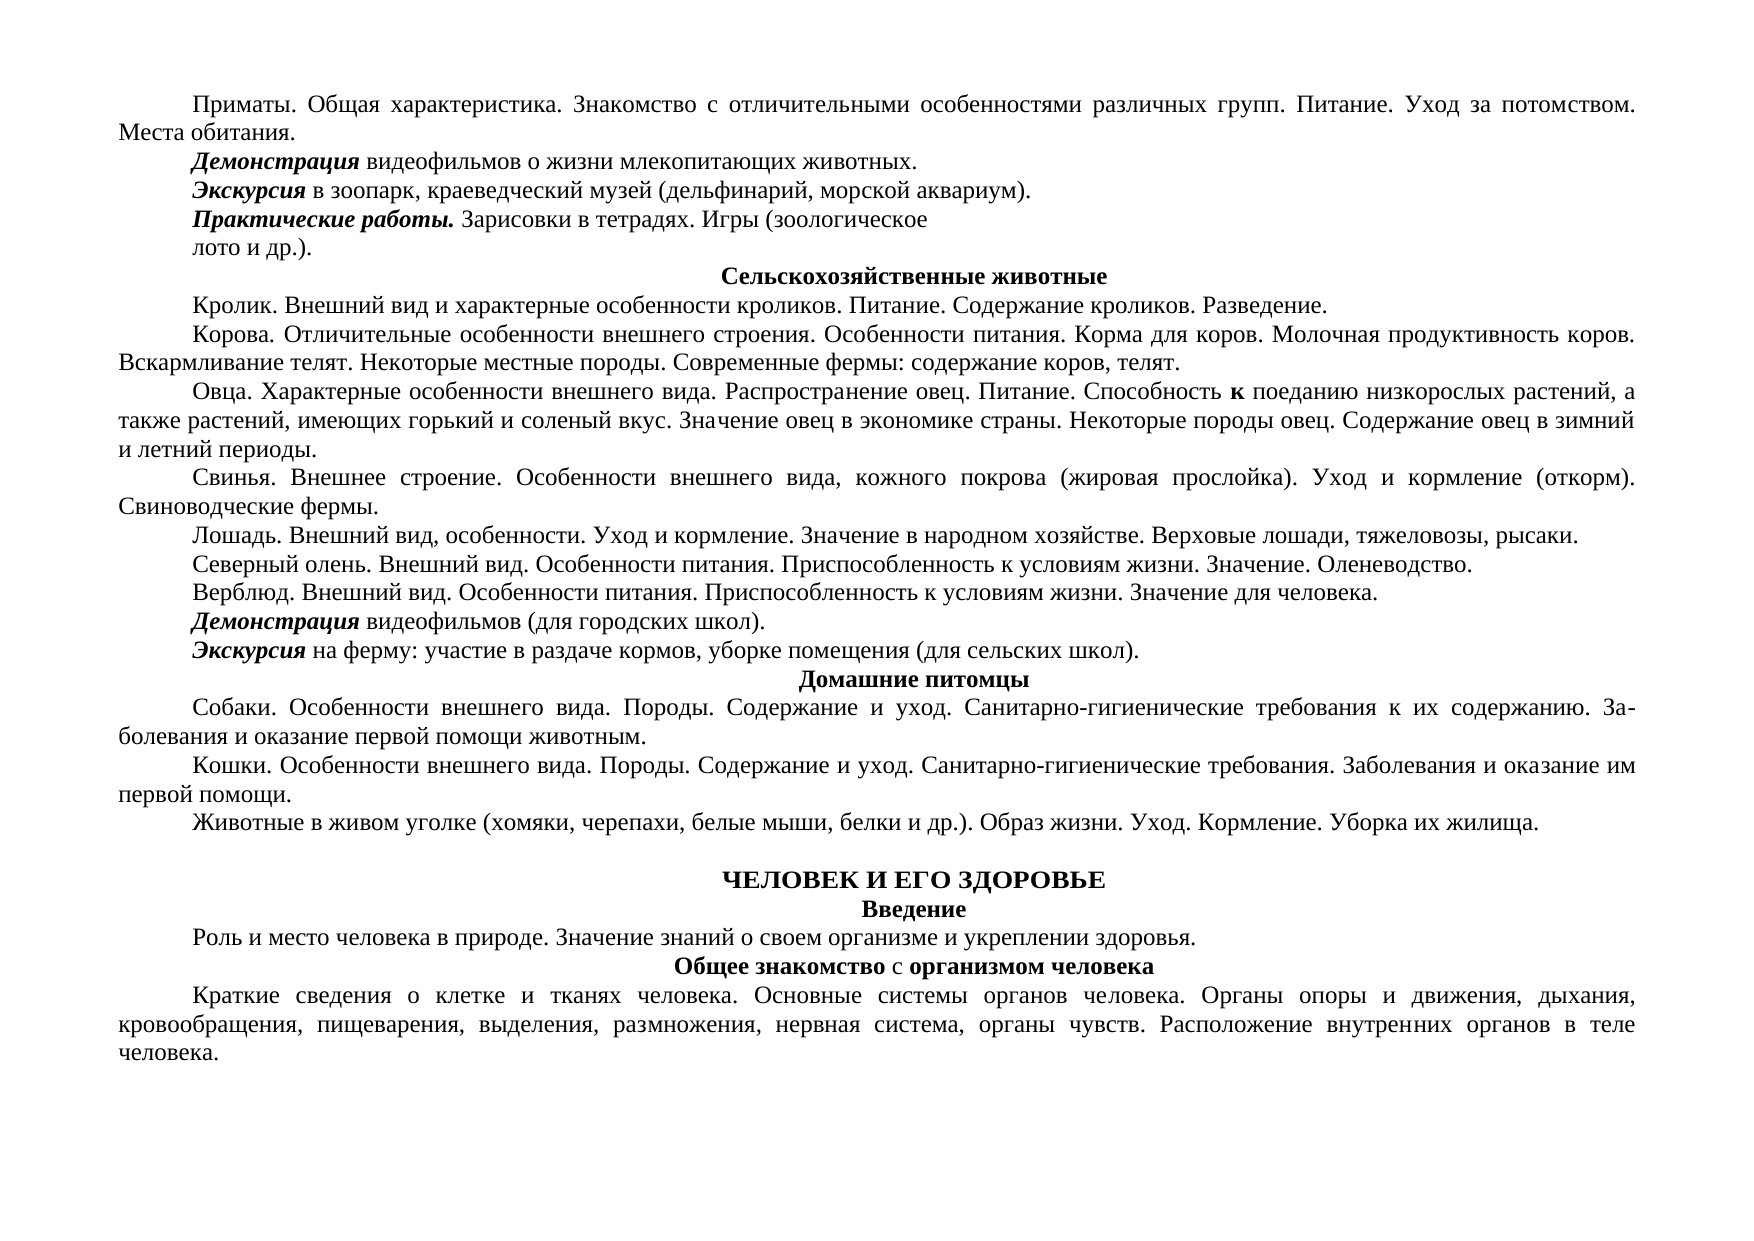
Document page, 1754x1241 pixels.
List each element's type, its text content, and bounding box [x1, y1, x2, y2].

text Введение [118, 894, 1636, 922]
text Северный олень. Внешний вид. Особенности питания. Приспособленность к условиям жизни. Значение. Оленеводство. [118, 549, 1636, 577]
text Домашние питомцы [118, 664, 1636, 692]
text Приматы. Общая характеристика. Знакомство с отличительными особенностями различных групп. Питание. Уход за потомством. Места обитания. [118, 89, 1636, 146]
text Кошки. Особенности внешнего вида. Породы. Содержание и уход. Санитарно-гигиенические требования. Заболевания и оказание им первой помощи. [118, 750, 1636, 807]
text Практические работы. Зарисовки в тетрадях. Игры (зоологическое [118, 204, 1636, 232]
text Демонстрация видеофильмов (для городских школ). [118, 606, 1636, 635]
text Собаки. Особенности внешнего вида. Породы. Содержание и уход. Санитарно-гигиенические требования к их содержанию. Заболевания и оказание первой помощи животным. [118, 692, 1636, 750]
text ЧЕЛОВЕК И ЕГО ЗДОРОВЬЕ [118, 865, 1636, 894]
text Кролик. Внешний вид и характерные особенности кроликов. Питание. Содержание кроликов. Разведение. [118, 290, 1636, 319]
text Демонстрация видеофильмов о жизни млекопитающих животных. [118, 146, 1636, 175]
text Лошадь. Внешний вид, особенности. Уход и кормление. Значение в народном хозяйстве. Верховые лошади, тяжеловозы, рысаки. [118, 520, 1636, 549]
text Сельскохозяйственные животные [118, 261, 1636, 290]
text Краткие сведения о клетке и тканях человека. Основные системы органов человека. Органы опоры и движения, дыхания, кровообращения, пищеварения, выделения, размножения, нервная система, органы чувств. Расположение внутренних органов в теле человека. [118, 980, 1636, 1066]
text Верблюд. Внешний вид. Особенности питания. Приспособленность к условиям жизни. Значение для человека. [118, 577, 1636, 606]
text Общее знакомство с организмом человека [118, 951, 1636, 980]
text Экскурсия в зоопарк, краеведческий музей (дельфинарий, морской аквариум). [118, 175, 1636, 204]
text Овца. Характерные особенности внешнего вида. Распространение овец. Питание. Способность к поеданию низкорослых растений, а также растений, имеющих горький и соленый вкус. Значение овец в экономике страны. Некоторые породы овец. Содержание овец в зимний и летний периоды. [118, 376, 1636, 462]
text Роль и место человека в природе. Значение знаний о своем организме и укреплении здоровья. [118, 922, 1636, 951]
text лото и др.). [118, 232, 1636, 261]
text Экскурсия на ферму: участие в раздаче кормов, уборке помещения (для сельских школ). [118, 635, 1636, 664]
text Корова. Отличительные особенности внешнего строения. Особенности питания. Корма для коров. Молочная продуктивность коров. Вскармливание телят. Некоторые местные породы. Современные фермы: содержание коров, телят. [118, 319, 1636, 376]
text Свинья. Внешнее строение. Особенности внешнего вида, кожного покрова (жировая прослойка). Уход и кормление (откорм). Свиноводческие фермы. [118, 462, 1636, 520]
text Животные в живом уголке (хомяки, черепахи, белые мыши, белки и др.). Образ жизни. Уход. Кормление. Уборка их жилища. [118, 807, 1636, 836]
